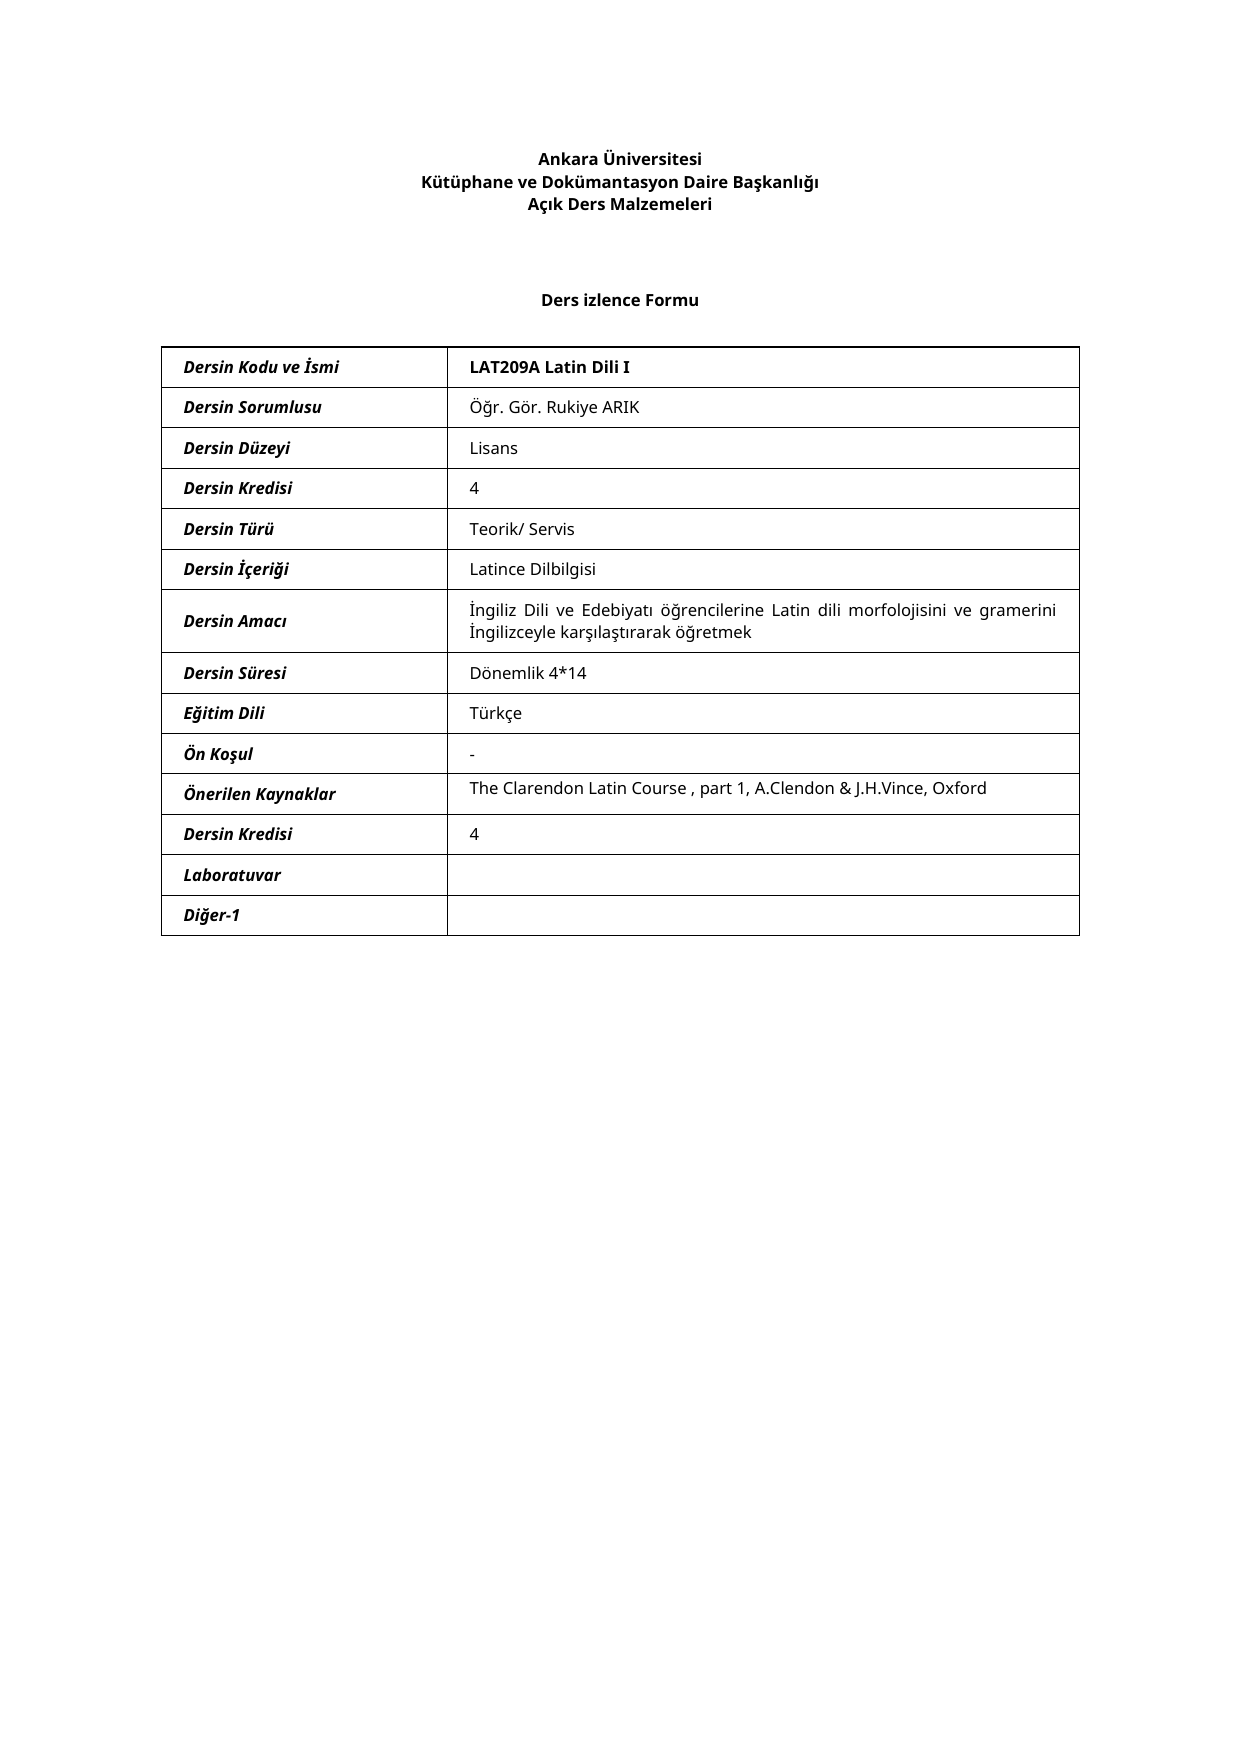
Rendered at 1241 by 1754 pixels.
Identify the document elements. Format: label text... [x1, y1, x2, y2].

table_cell Laboratuvar [162, 855, 447, 894]
table_cell Öğr. Gör. Rukiye ARIK [448, 388, 1079, 427]
table_cell Diğer-1 [162, 896, 447, 935]
table_cell Latince Dilbilgisi [448, 550, 1079, 589]
table_header LAT209A Latin Dili I [448, 348, 1079, 387]
table_cell - [448, 734, 1079, 773]
table_cell Dersin Sorumlusu [162, 388, 447, 427]
table_cell Dersin Amacı [162, 590, 447, 652]
table_header Dersin Kodu ve İsmi [162, 348, 447, 387]
table_cell Dersin İçeriği [162, 550, 447, 589]
table_cell [448, 855, 1079, 894]
table_cell Lisans [448, 428, 1079, 468]
table_cell İngiliz Dili ve Edebiyatı öğrencilerine Latin dili morfolojisini ve gramerini İngilizceyle karşılaştırarak öğretmek [448, 590, 1079, 652]
table_cell [448, 896, 1079, 935]
table_cell Dersin Türü [162, 509, 447, 548]
table_cell Önerilen Kaynaklar [162, 774, 447, 814]
table_cell The Clarendon Latin Course , part 1, A.Clendon & J.H.Vince, Oxford [448, 774, 1079, 814]
table_cell Türkçe [448, 694, 1079, 733]
table_cell Dersin Kredisi [162, 815, 447, 854]
table_cell Dersin Düzeyi [162, 428, 447, 468]
table_cell Dönemlik 4*14 [448, 653, 1079, 692]
text Açık Ders Malzemeleri [148, 193, 1093, 216]
text Ankara Üniversitesi Kütüphane ve Dokümantasyon Daire Başkanlığı [148, 148, 1093, 193]
table_cell 4 [448, 815, 1079, 854]
table_cell Dersin Kredisi [162, 469, 447, 508]
table_cell Teorik/ Servis [448, 509, 1079, 548]
text Ders izlence Formu [148, 288, 1093, 311]
table_cell Eğitim Dili [162, 694, 447, 733]
table_cell Ön Koşul [162, 734, 447, 773]
table_cell 4 [448, 469, 1079, 508]
table_cell Dersin Süresi [162, 653, 447, 692]
